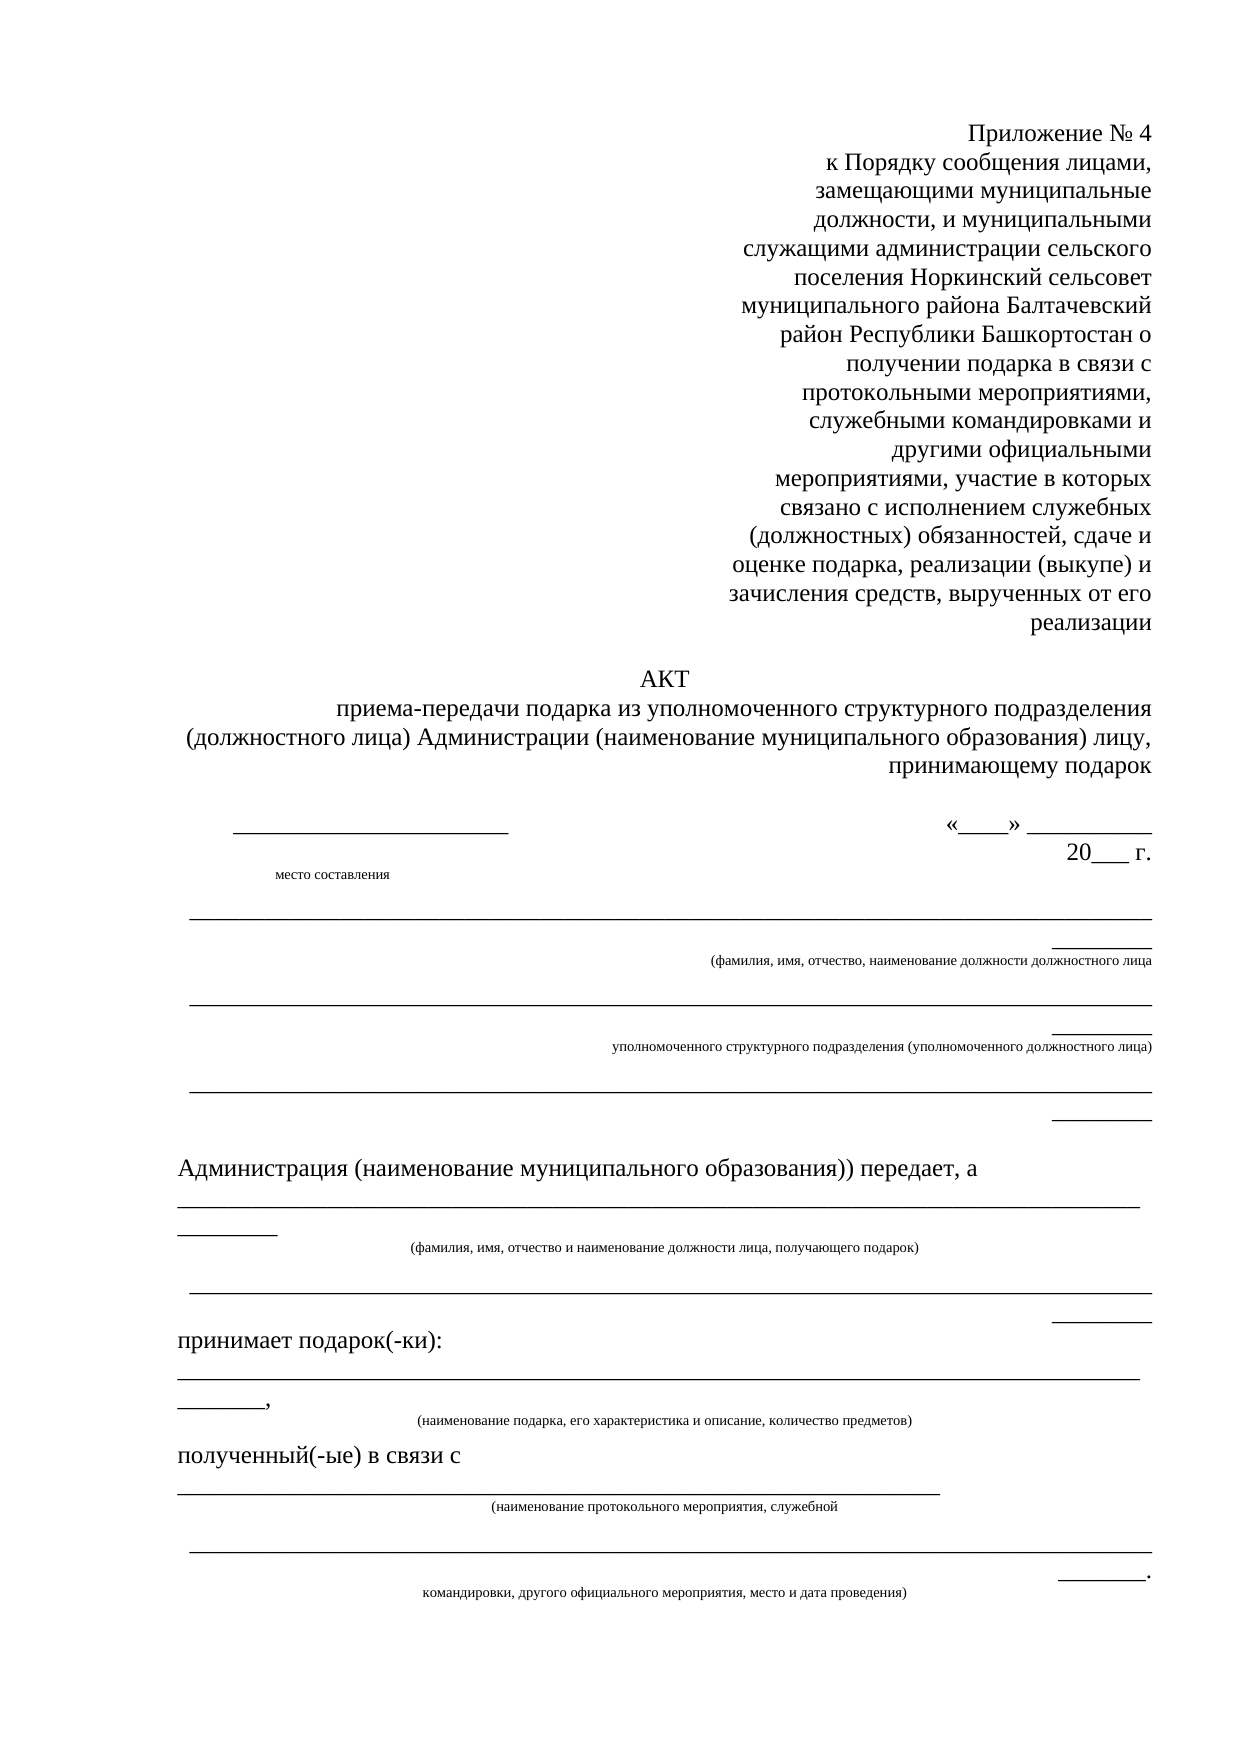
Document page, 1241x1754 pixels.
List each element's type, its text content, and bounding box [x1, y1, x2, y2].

text к Порядку сообщения лицами, замещающими муниципальные должности, и муниципальными служащими администрации сельского поселения Норкинский сельсовет муниципального района Балтачевский район Республики Башкортостан о получении подарка в связи с протокольными мероприятиями, служебными командировками и другими официальными мероприятиями, участие в которых связано с исполнением служебных (должностных) обязанностей, сдаче и оценке подарка, реализации (выкупе) и зачисления средств, вырученных от его реализации [723, 147, 1152, 636]
text _____________________________________________________________________________________ [177, 1067, 1152, 1124]
text полученный(-ые) в связи с _____________________________________________________________ [177, 1441, 1152, 1498]
text _____________________________________________________________________________________ [177, 894, 1152, 952]
text командировки, другого официального мероприятия, место и дата проведения) [177, 1584, 1152, 1613]
text принимает подарок(-ки): ____________________________________________________________________________________, [177, 1326, 1152, 1412]
text _____________________________________________________________________________________ [177, 981, 1152, 1038]
text ______________________ «____» __________ 20___ г. [177, 808, 1152, 866]
text (фамилия, имя, отчество и наименование должности лица, получающего подарок) [177, 1239, 1152, 1268]
text (наименование протокольного мероприятия, служебной [177, 1498, 1152, 1527]
text ____________________________________________________________________________________. [177, 1527, 1152, 1584]
text Приложение № 4 [177, 118, 1152, 147]
text уполномоченного структурного подразделения (уполномоченного должностного лица) [177, 1038, 1152, 1067]
text (фамилия, имя, отчество, наименование должности должностного лица [177, 952, 1152, 981]
text приема-передачи подарка из уполномоченного структурного подразделения (должностного лица) Администрации (наименование муниципального образования) лицу, принимающему подарок [177, 693, 1152, 779]
text место составления [177, 866, 1152, 894]
text АКТ [177, 664, 1152, 693]
text (наименование подарка, его характеристика и описание, количество предметов) [177, 1412, 1152, 1441]
text Администрация (наименование муниципального образования)) передает, а _____________________________________________________________________________________ [177, 1153, 1152, 1239]
text _____________________________________________________________________________________ [177, 1268, 1152, 1326]
